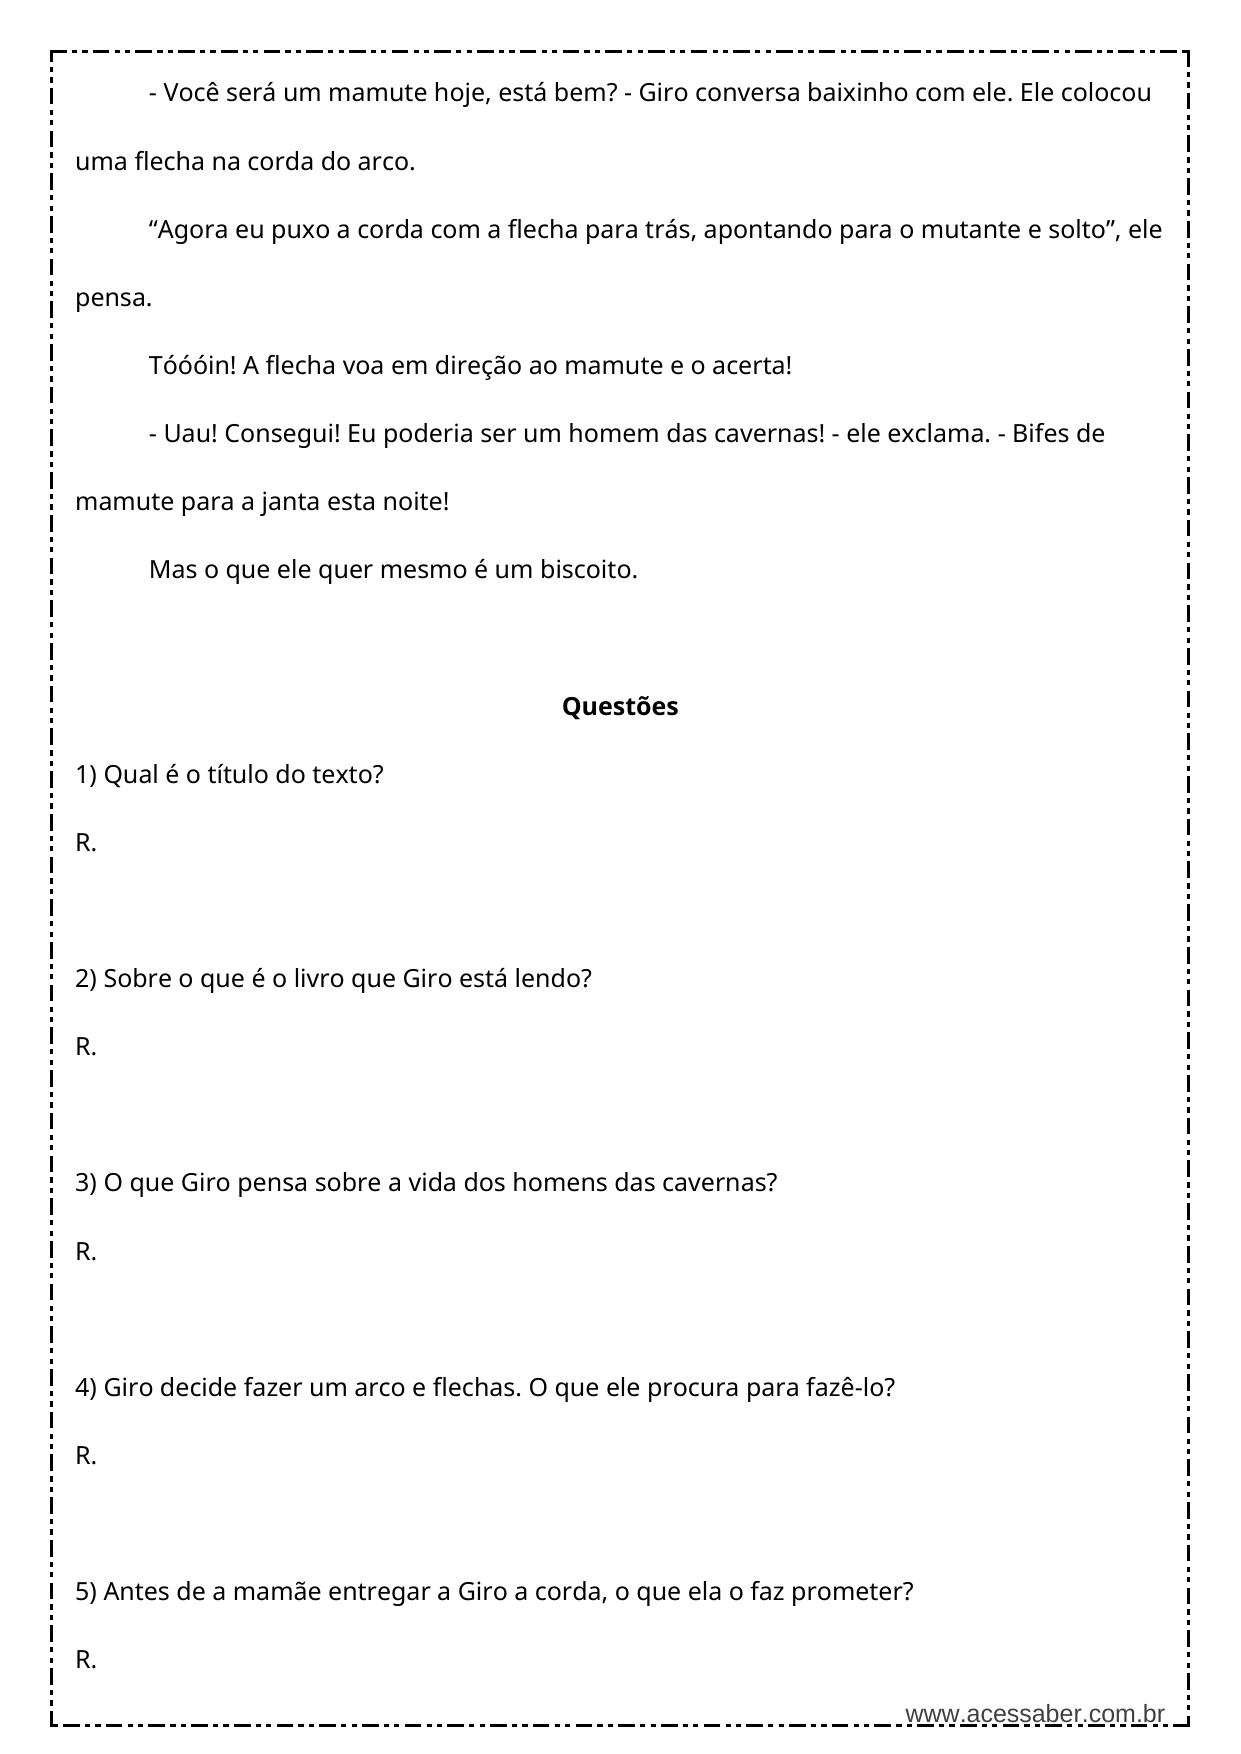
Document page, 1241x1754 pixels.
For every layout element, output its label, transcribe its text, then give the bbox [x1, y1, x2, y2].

text “Agora eu puxo a corda com a flecha para trás, apontando para o mutante e solto”, ele pensa. [75, 211, 1165, 313]
text - Uau! Consegui! Eu poderia ser um homem das cavernas! - ele exclama. - Bifes de mamute para a janta esta noite! [75, 416, 1165, 518]
text R. [75, 824, 1165, 858]
text R. [75, 1029, 1165, 1063]
text 2) Sobre o que é o livro que Giro está lendo? [75, 961, 1165, 995]
text 3) O que Giro pensa sobre a vida dos homens das cavernas? [75, 1165, 1165, 1199]
text 1) Qual é o título do texto? [75, 756, 1165, 790]
text R. [75, 1642, 1165, 1676]
text - Você será um mamute hoje, está bem? - Giro conversa baixinho com ele. Ele colocou uma flecha na corda do arco. [75, 75, 1165, 177]
text R. [75, 1437, 1165, 1472]
text 4) Giro decide fazer um arco e flechas. O que ele procura para fazê-lo? [75, 1369, 1165, 1403]
text 5) Antes de a mamãe entregar a Giro a corda, o que ela o faz prometer? [75, 1574, 1165, 1608]
text Questões [75, 688, 1165, 722]
text Mas o que ele quer mesmo é um biscoito. [75, 552, 1165, 586]
text Tóóóin! A flecha voa em direção ao mamute e o acerta! [75, 347, 1165, 382]
text R. [75, 1233, 1165, 1267]
